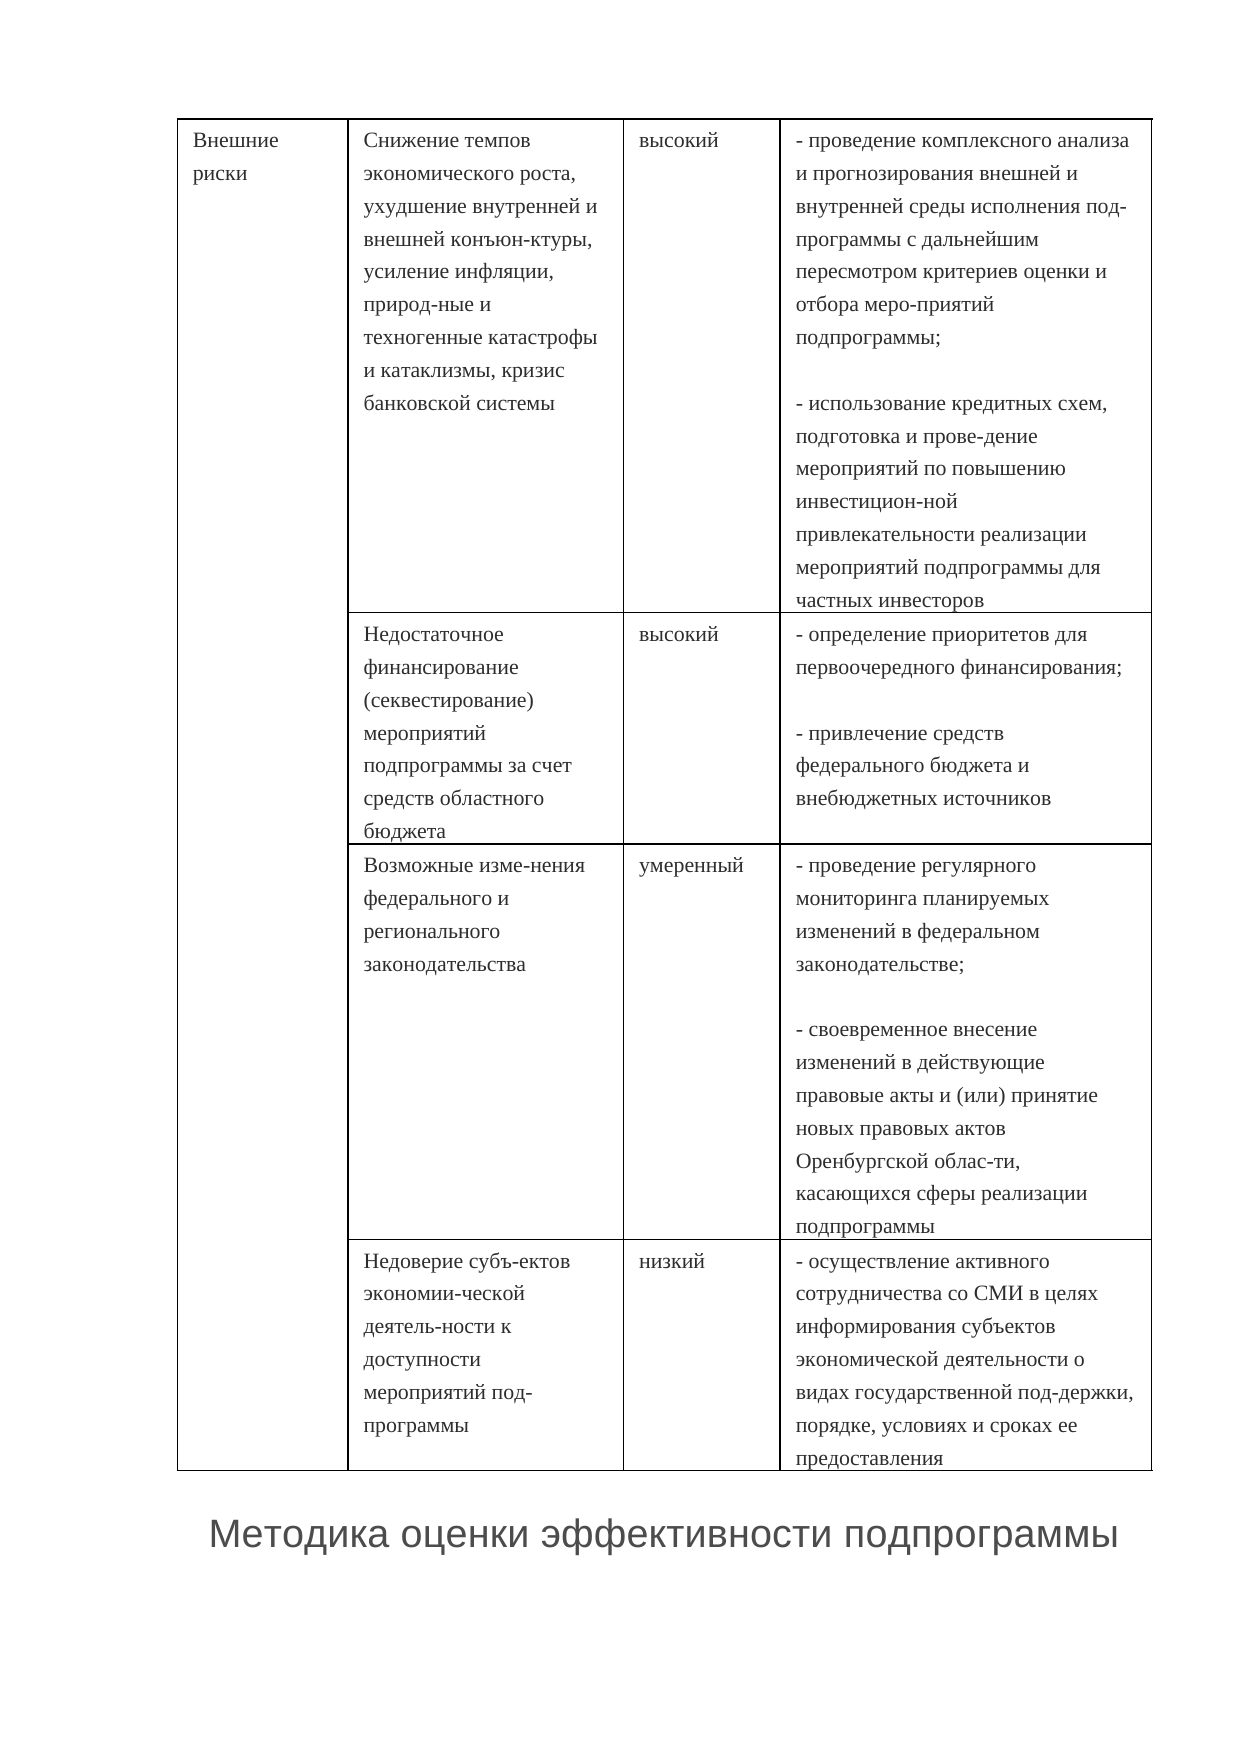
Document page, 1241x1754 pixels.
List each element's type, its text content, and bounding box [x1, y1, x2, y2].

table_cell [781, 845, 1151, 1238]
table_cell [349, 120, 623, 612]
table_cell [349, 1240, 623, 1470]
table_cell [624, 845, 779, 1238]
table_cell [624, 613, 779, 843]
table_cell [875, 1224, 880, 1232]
text Методика оценки эффективности подпрограммы [177, 1510, 1152, 1556]
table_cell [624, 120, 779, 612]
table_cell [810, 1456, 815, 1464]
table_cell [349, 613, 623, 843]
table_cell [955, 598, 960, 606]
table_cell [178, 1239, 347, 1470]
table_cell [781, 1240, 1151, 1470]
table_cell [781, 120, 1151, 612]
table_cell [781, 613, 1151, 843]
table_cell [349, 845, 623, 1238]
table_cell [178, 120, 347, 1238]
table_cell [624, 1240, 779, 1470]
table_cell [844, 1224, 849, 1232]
